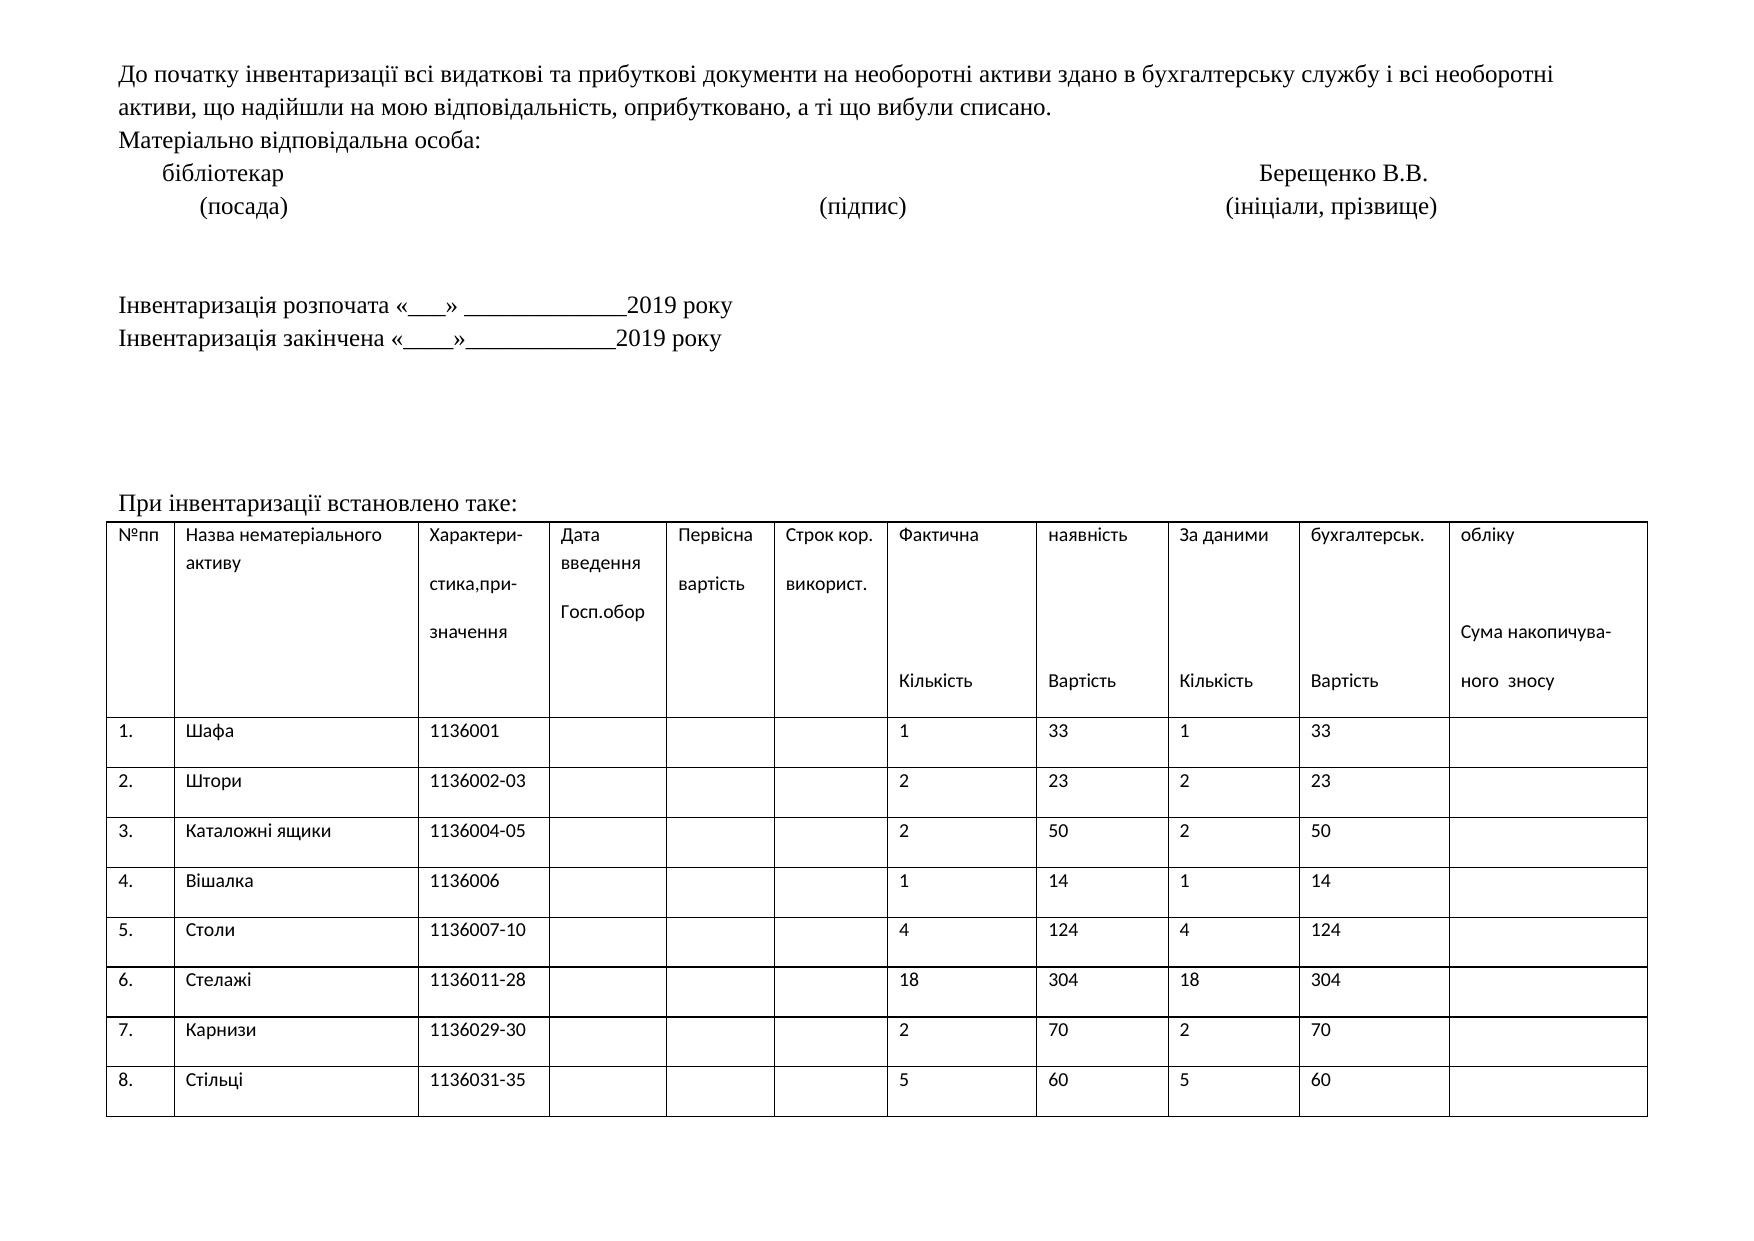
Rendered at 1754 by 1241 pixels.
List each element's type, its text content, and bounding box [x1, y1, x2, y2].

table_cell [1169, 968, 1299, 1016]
text бібліотекар Берещенко В.В. [118, 158, 1636, 187]
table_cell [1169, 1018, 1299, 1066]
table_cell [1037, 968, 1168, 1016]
text При інвентаризації встановлено таке: [118, 488, 1636, 517]
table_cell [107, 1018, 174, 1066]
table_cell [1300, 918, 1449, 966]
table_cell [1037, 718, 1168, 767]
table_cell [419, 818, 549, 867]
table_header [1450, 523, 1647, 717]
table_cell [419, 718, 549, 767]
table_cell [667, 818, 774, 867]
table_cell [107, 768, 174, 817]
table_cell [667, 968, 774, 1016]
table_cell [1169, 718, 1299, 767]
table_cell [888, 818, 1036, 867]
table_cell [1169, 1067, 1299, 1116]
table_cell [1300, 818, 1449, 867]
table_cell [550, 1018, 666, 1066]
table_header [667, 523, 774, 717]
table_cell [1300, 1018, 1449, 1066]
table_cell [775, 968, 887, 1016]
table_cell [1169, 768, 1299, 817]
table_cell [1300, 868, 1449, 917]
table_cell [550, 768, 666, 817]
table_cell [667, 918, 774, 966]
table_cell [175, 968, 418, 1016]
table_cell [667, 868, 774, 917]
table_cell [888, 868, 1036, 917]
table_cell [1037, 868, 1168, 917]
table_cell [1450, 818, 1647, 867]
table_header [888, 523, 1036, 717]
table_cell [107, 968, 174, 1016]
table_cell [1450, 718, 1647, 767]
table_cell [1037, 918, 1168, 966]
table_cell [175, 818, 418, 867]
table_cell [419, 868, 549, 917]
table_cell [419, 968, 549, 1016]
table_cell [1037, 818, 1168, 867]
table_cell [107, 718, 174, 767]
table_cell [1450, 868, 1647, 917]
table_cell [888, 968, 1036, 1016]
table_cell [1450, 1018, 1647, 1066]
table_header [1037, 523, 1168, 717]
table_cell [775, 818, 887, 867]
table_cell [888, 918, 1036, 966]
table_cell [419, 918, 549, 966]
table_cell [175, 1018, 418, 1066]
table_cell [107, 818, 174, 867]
text Інвентаризація закінчена «____»____________2019 року [118, 323, 1636, 352]
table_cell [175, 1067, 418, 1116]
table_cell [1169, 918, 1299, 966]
text Інвентаризація розпочата «___» _____________2019 року [118, 290, 1636, 319]
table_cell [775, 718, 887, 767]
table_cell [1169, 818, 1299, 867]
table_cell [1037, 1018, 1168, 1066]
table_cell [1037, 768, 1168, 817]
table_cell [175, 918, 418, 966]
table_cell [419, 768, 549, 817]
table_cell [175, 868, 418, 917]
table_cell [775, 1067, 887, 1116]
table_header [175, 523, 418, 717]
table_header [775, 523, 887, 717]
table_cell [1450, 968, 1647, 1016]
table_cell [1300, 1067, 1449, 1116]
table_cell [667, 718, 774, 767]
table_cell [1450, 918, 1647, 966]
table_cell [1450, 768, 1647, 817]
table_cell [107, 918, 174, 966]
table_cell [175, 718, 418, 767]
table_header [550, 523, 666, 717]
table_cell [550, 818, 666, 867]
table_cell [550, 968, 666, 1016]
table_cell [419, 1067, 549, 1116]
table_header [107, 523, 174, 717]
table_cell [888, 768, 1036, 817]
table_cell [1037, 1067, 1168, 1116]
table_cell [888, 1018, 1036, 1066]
text До початку інвентаризації всі видаткові та прибуткові документи на необоротні активи здано в бухгалтерську службу і всі необоротні активи, що надійшли на мою відповідальність, оприбутковано, а ті що вибули списано. [118, 59, 1636, 121]
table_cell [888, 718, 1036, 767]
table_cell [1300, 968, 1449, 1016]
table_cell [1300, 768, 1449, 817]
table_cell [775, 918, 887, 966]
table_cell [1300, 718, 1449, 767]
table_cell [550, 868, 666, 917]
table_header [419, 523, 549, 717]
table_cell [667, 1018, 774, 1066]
text Матеріально відповідальна особа: [118, 125, 1636, 154]
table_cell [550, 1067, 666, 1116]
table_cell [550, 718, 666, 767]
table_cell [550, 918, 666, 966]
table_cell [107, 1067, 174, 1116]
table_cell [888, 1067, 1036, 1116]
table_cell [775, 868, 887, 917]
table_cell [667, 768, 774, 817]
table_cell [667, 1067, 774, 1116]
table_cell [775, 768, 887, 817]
text (посада) (підпис) (ініціали, прізвище) [118, 191, 1636, 220]
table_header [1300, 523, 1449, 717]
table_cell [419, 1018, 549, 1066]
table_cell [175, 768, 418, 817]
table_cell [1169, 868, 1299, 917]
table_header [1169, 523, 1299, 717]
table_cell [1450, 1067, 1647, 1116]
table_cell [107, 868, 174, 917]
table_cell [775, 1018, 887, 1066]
